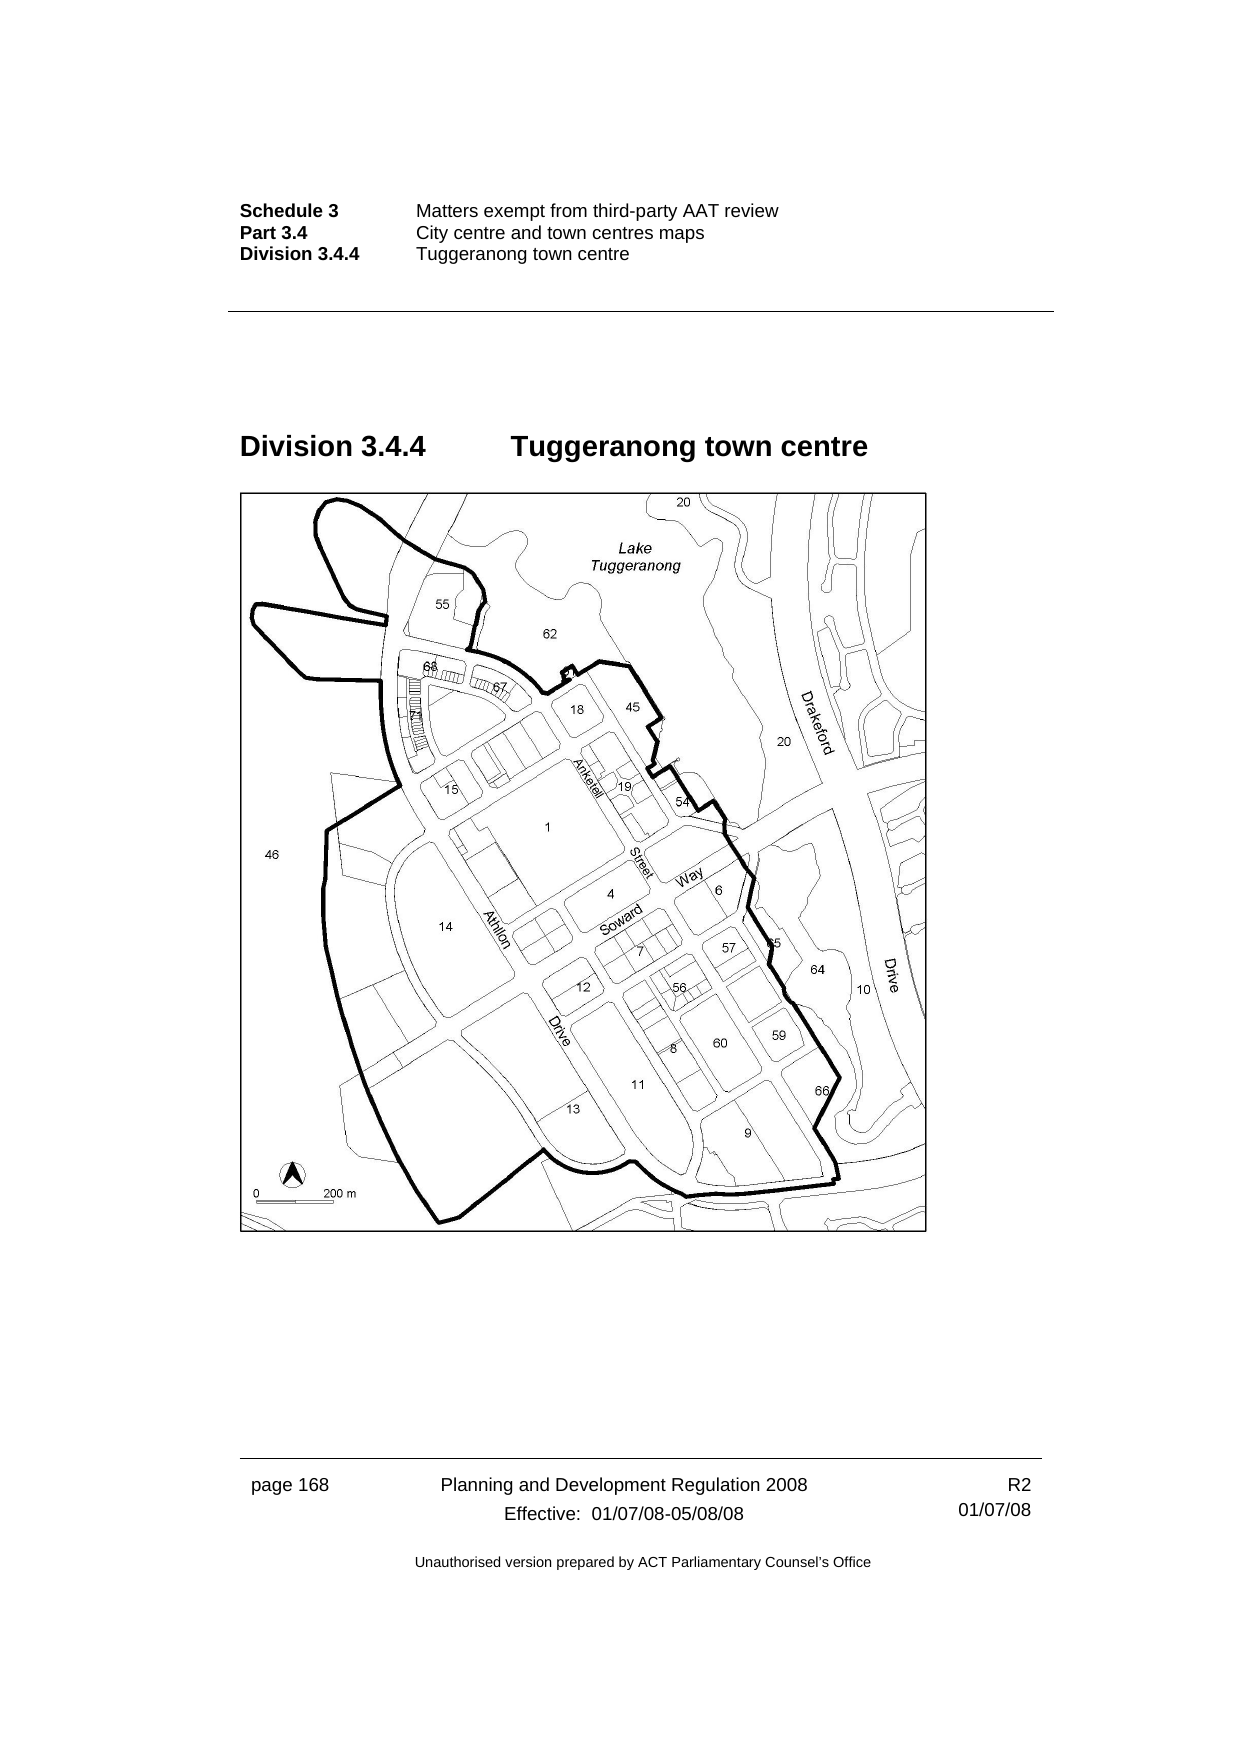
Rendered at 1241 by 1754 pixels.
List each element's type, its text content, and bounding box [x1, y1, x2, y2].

text Division 3.4.4 Tuggeranong town centre [239, 429, 1042, 463]
picture [239, 491, 929, 1234]
